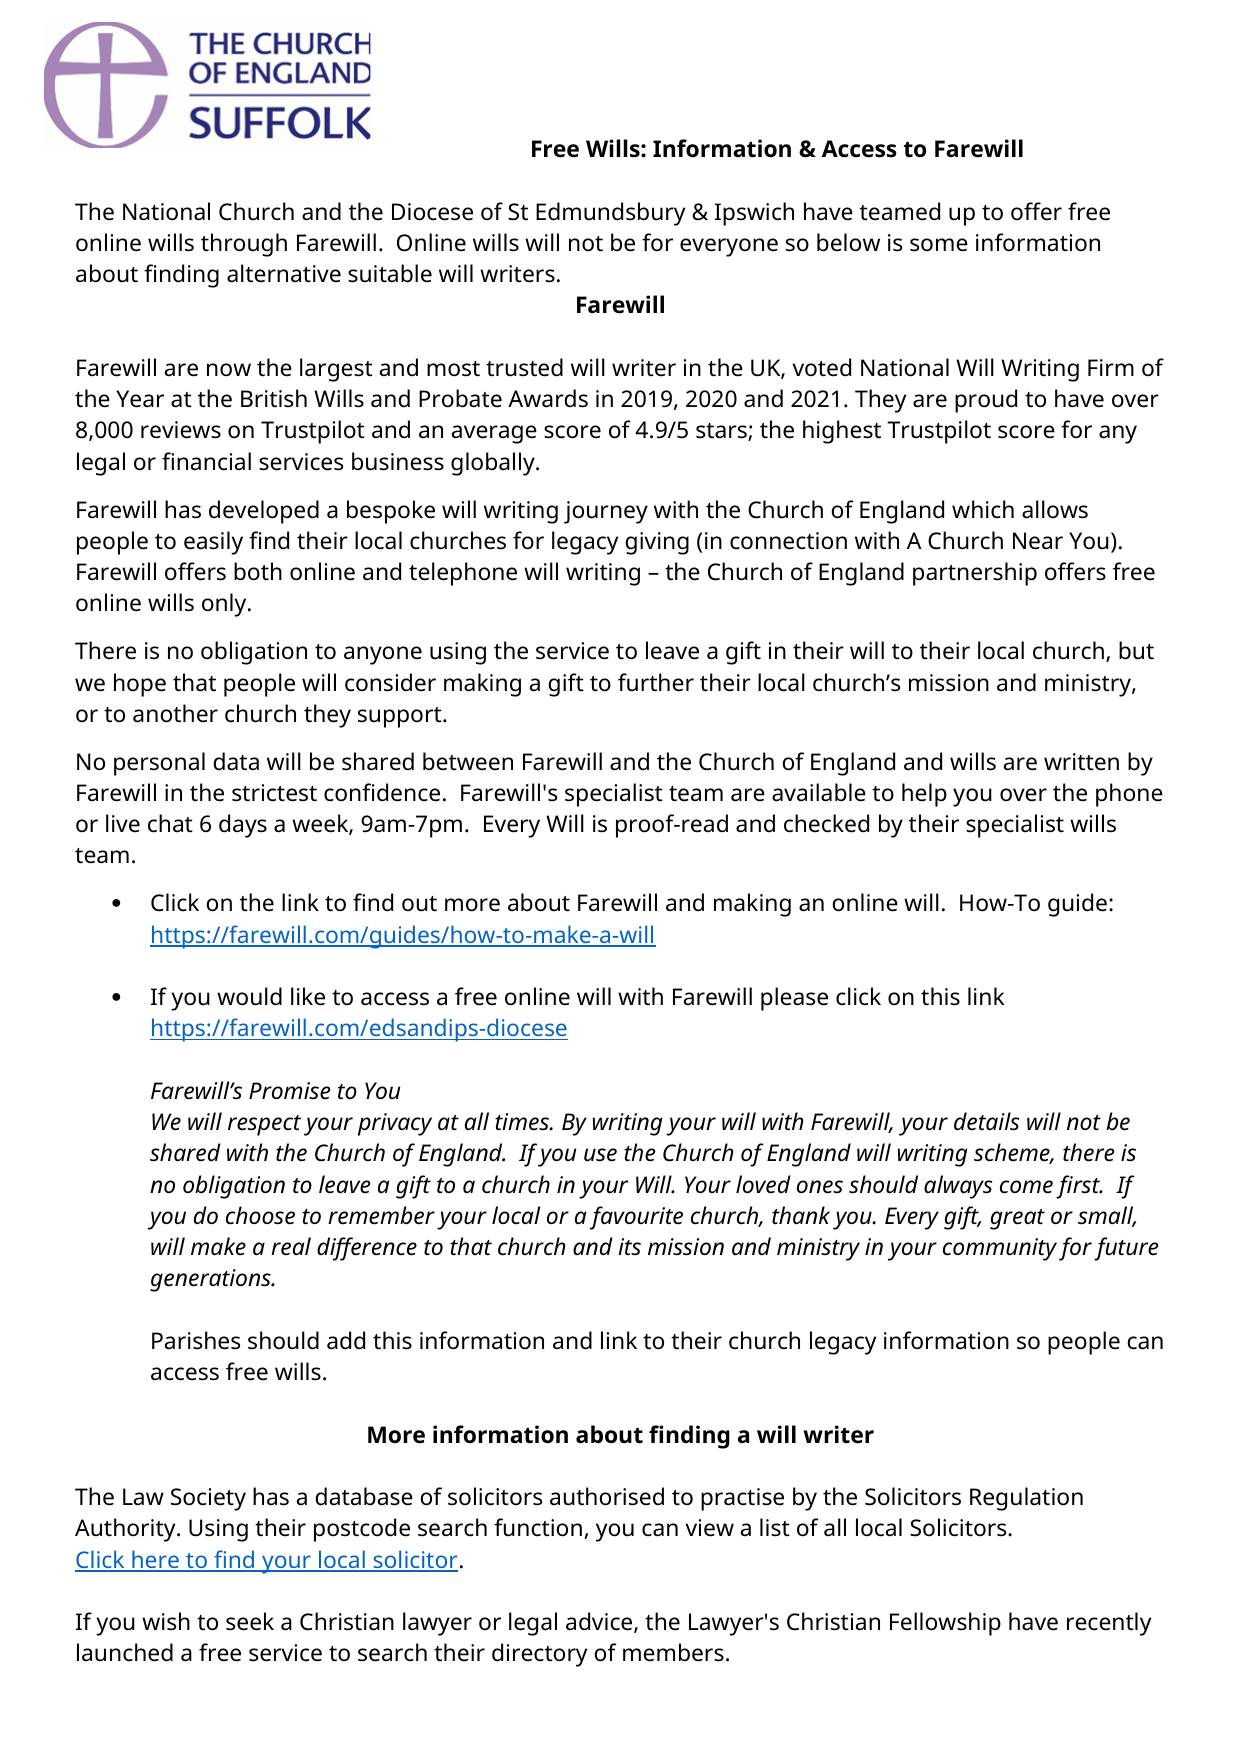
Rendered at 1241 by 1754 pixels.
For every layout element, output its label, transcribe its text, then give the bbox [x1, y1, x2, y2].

text Farewill has developed a bespoke will writing journey with the Church of England which allows people to easily find their local churches for legacy giving (in connection with A Church Near You). Farewill offers both online and telephone will writing – the Church of England partnership offers free online wills only. [75, 493, 1165, 618]
text The Law Society has a database of solicitors authorised to practise by the Solicitors Regulation Authority. Using their postcode search function, you can view a list of all local Solicitors. [75, 1481, 1165, 1543]
text Farewill [75, 289, 1165, 321]
text If you wish to seek a Christian lawyer or legal advice, the Lawyer's Christian Fellowship have recently launched a free service to search their directory of members. [75, 1606, 1165, 1668]
text We will respect your privacy at all times. By writing your will with Farewill, your details will not be shared with the Church of England. If you use the Church of England will writing scheme, there is no obligation to leave a gift to a church in your Will. Your loved ones should always come first. If you do choose to remember your local or a favourite church, thank you. Every gift, great or small, will make a real difference to that church and its mission and ministry in your community for future generations. [150, 1106, 1165, 1293]
text Farewill are now the largest and most trusted will writer in the UK, voted National Will Writing Firm of the Year at the British Wills and Probate Awards in 2019, 2020 and 2021. They are proud to have over 8,000 reviews on Trustpilot and an average score of 4.9/5 stars; the highest Trustpilot score for any legal or financial services business globally. [75, 352, 1165, 477]
text Parishes should add this information and link to their church legacy information so people can access free wills. [150, 1325, 1165, 1387]
list If you would like to access a free online will with Farewill please click on this link https://farewill.com/edsandips-diocese [112, 981, 1165, 1043]
text More information about finding a will writer [75, 1418, 1165, 1450]
text There is no obligation to anyone using the service to leave a gift in their will to their local church, but we hope that people will consider making a gift to further their local church’s mission and ministry, or to another church they support. [75, 635, 1165, 729]
text The National Church and the Diocese of St Edmundsbury & Ipswich have teamed up to offer free online wills through Farewill. Online wills will not be for everyone so below is some information about finding alternative suitable will writers. [75, 196, 1165, 289]
text Farewill’s Promise to You [150, 1075, 1165, 1106]
text Free Wills: Information & Access to Farewill [75, 133, 1165, 164]
text No personal data will be shared between Farewill and the Church of England and wills are written by Farewill in the strictest confidence. Farewill's specialist team are available to help you over the phone or live chat 6 days a week, 9am-7pm. Every Will is proof-read and checked by their specialist wills team. [75, 746, 1165, 871]
list Click on the link to find out more about Farewill and making an online will. How-To guide: https://farewill.com/guides/how-to-make-a-will [112, 887, 1165, 950]
text Click here to find your local solicitor. [75, 1543, 1165, 1575]
picture [42, 22, 371, 147]
